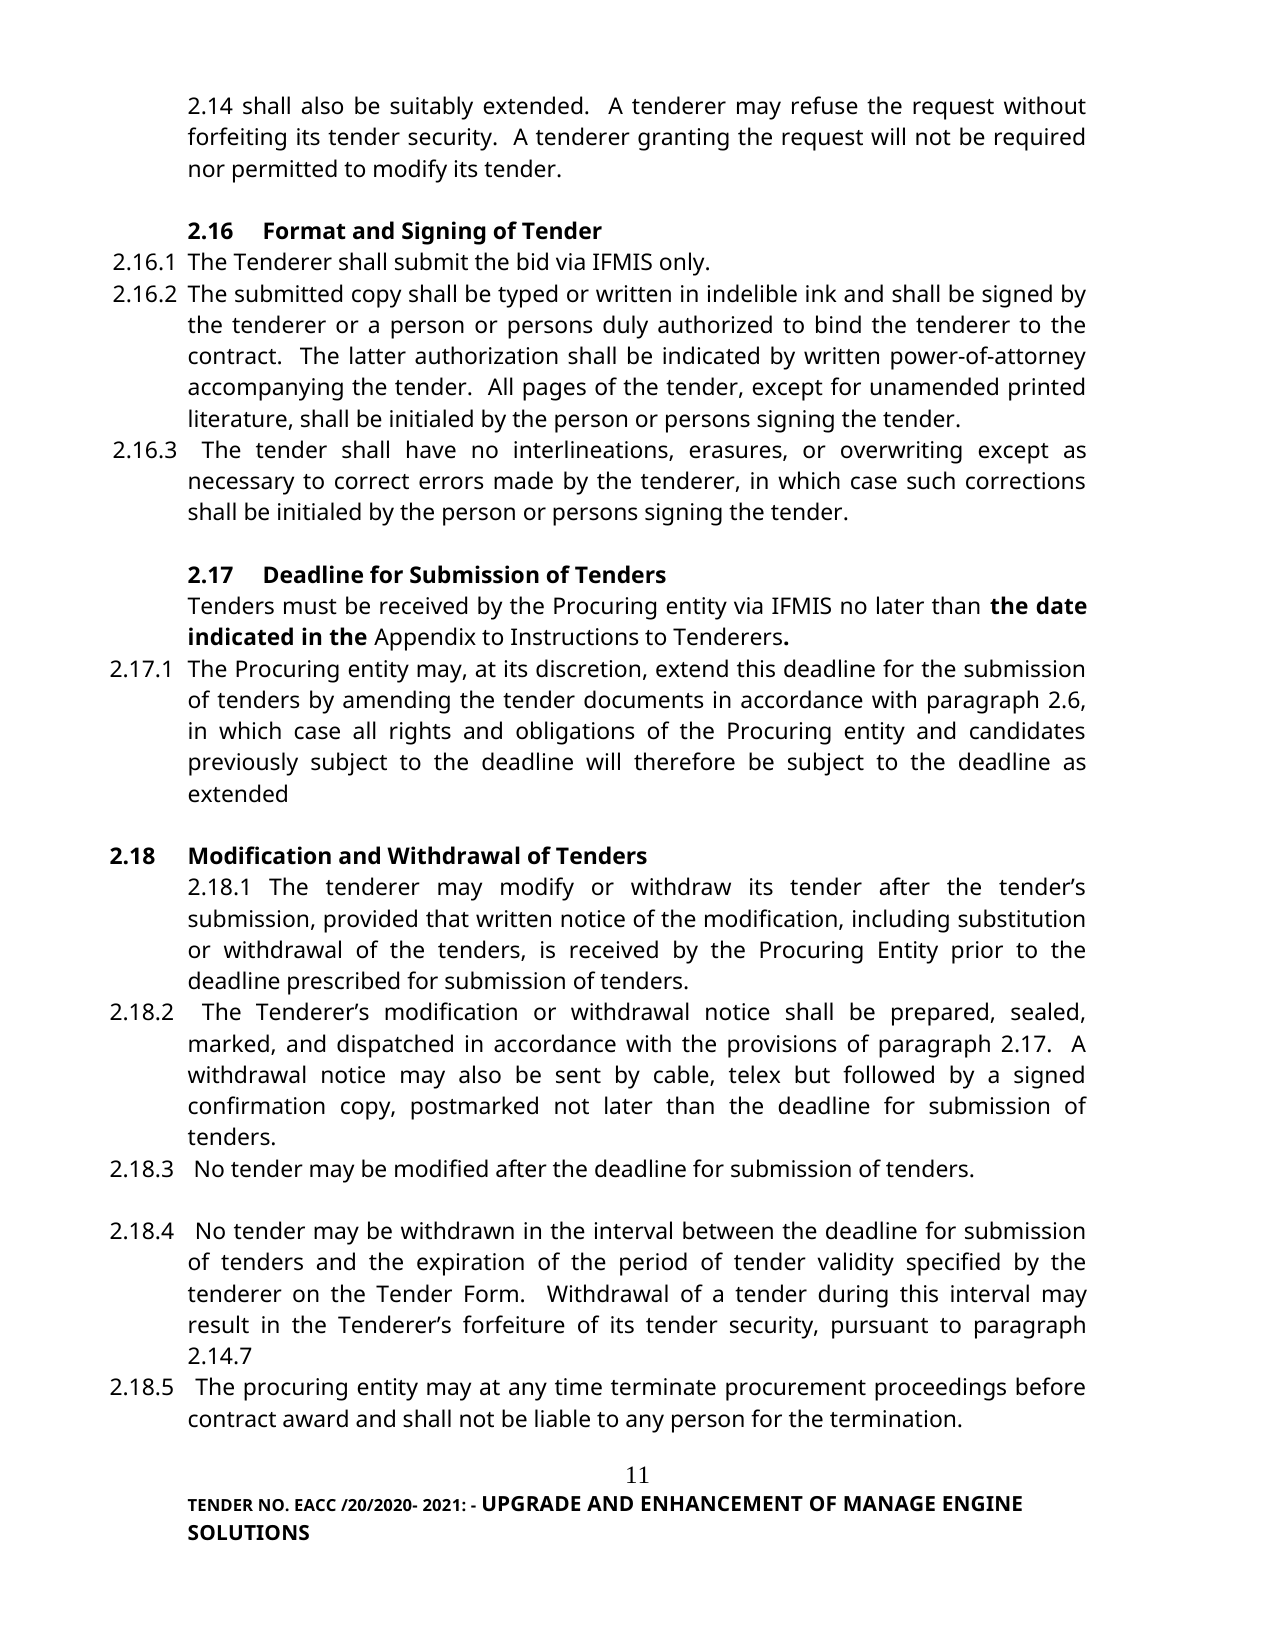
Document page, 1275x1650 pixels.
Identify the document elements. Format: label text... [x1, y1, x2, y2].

list The Procuring entity may, at its discretion, extend this deadline for the submission of tenders by amending the tender documents in accordance with paragraph 2.6, in which case all rights and obligations of the Procuring entity and candidates previously subject to the deadline will therefore be subject to the deadline as extended [109, 652, 1087, 809]
subtitle Modification and Withdrawal of Tenders [109, 840, 1087, 871]
list No tender may be withdrawn in the interval between the deadline for submission of tenders and the expiration of the period of tender validity specified by the tenderer on the Tender Form. Withdrawal of a tender during this interval may result in the Tenderer’s forfeiture of its tender security, pursuant to paragraph 2.14.7 [109, 1215, 1087, 1371]
list The Tenderer’s modification or withdrawal notice shall be prepared, sealed, marked, and dispatched in accordance with the provisions of paragraph 2.17. A withdrawal notice may also be sent by cable, telex but followed by a signed confirmation copy, postmarked not later than the deadline for submission of tenders. [109, 996, 1087, 1152]
text Tenders must be received by the Procuring entity via IFMIS no later than the date indicated in the Appendix to Instructions to Tenderers. [187, 590, 1087, 652]
list The Tenderer shall submit the bid via IFMIS only. [112, 246, 1087, 277]
subtitle 2.17 Deadline for Submission of Tenders [187, 559, 1087, 590]
subtitle 2.16 Format and Signing of Tender [187, 215, 1087, 246]
list The tender shall have no interlineations, erasures, or overwriting except as necessary to correct errors made by the tenderer, in which case such corrections shall be initialed by the person or persons signing the tender. [112, 434, 1087, 527]
list No tender may be modified after the deadline for submission of tenders. [109, 1152, 1087, 1184]
list The submitted copy shall be typed or written in indelible ink and shall be signed by the tenderer or a person or persons duly authorized to bind the tenderer to the contract. The latter authorization shall be indicated by written power-of-attorney accompanying the tender. All pages of the tender, except for unamended printed literature, shall be initialed by the person or persons signing the tender. [112, 277, 1087, 434]
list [112, 90, 1087, 184]
text 2.18.1 The tenderer may modify or withdraw its tender after the tender’s submission, provided that written notice of the modification, including substitution or withdrawal of the tenders, is received by the Procuring Entity prior to the deadline prescribed for submission of tenders. [187, 871, 1087, 996]
list The procuring entity may at any time terminate procurement proceedings before contract award and shall not be liable to any person for the termination. [109, 1371, 1087, 1434]
